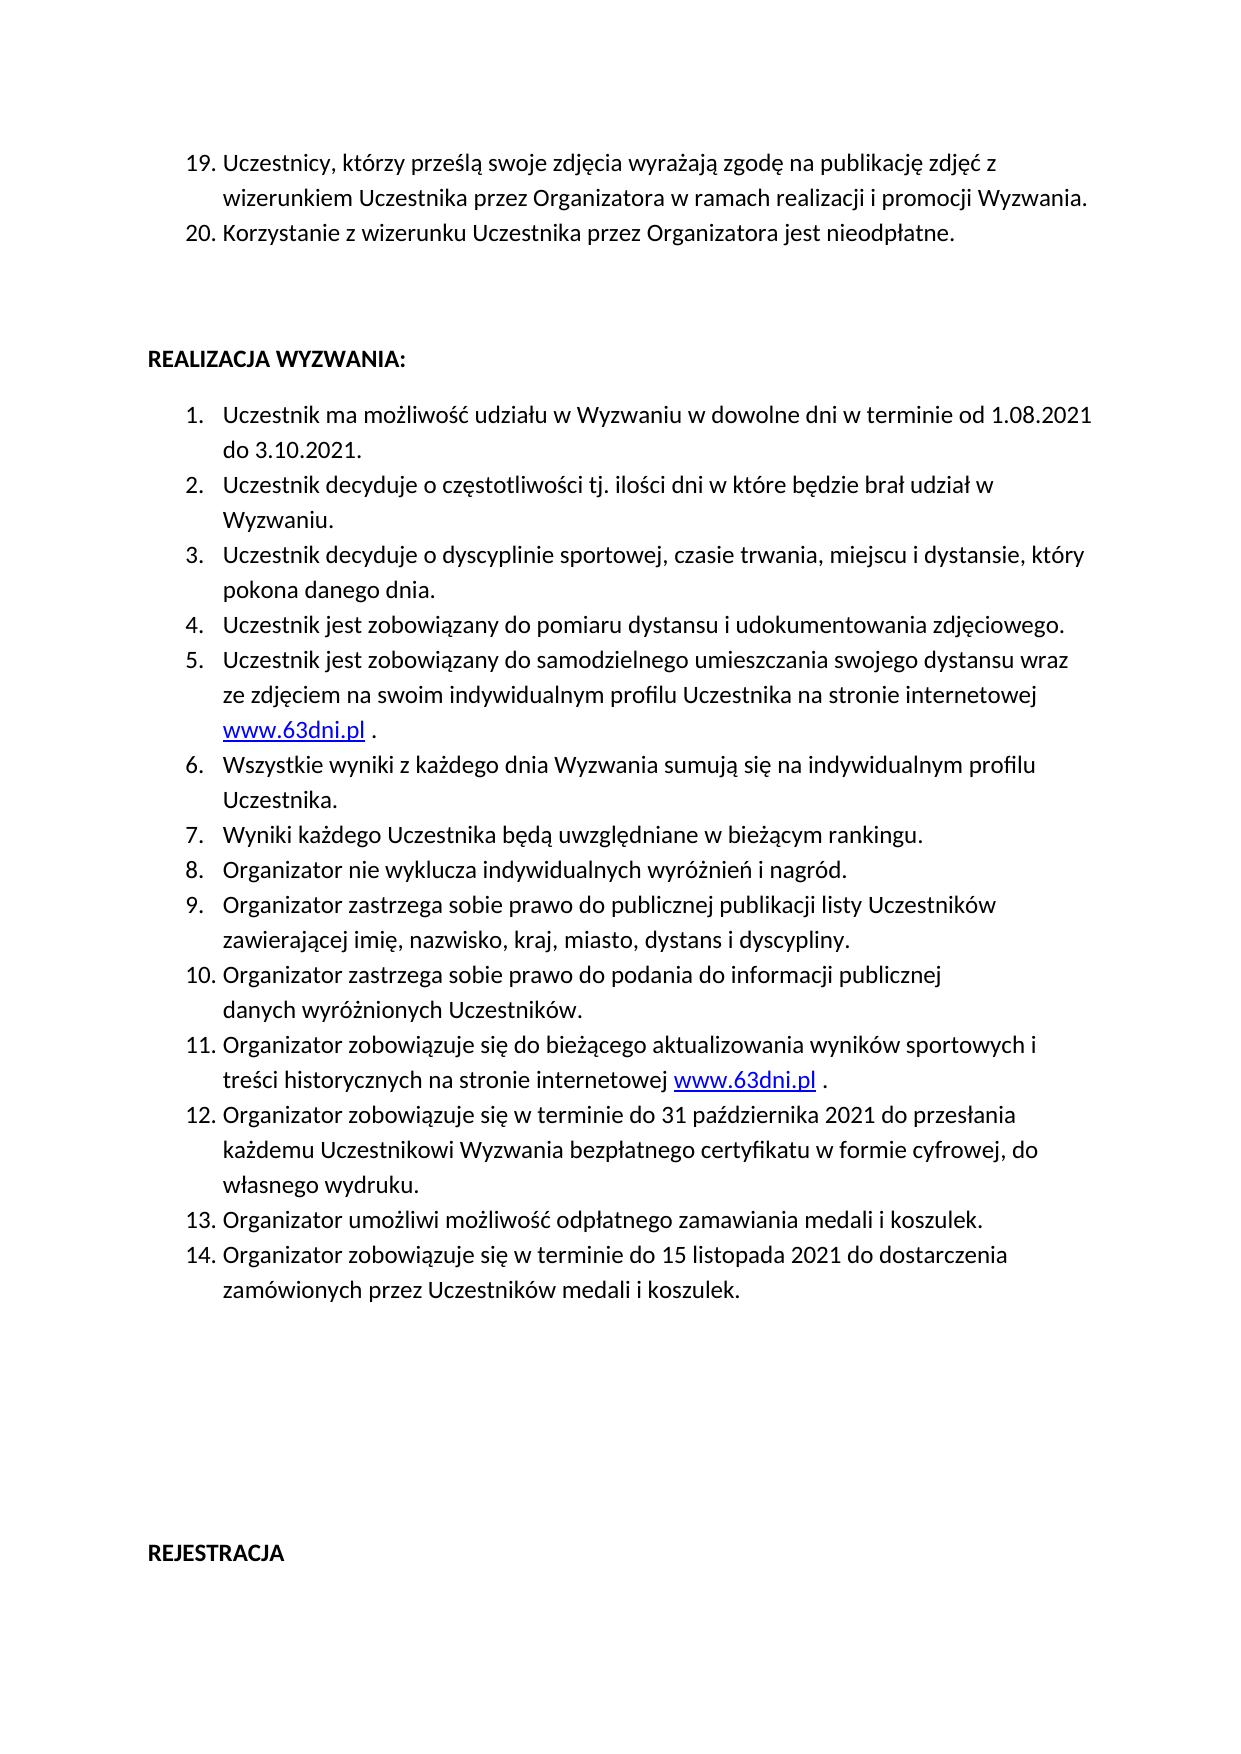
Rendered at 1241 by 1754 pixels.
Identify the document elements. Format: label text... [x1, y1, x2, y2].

list Wyniki każdego Uczestnika będą uwzględniane w bieżącym rankingu. [185, 819, 1093, 850]
list Organizator zobowiązuje się w terminie do 15 listopada 2021 do dostarczenia zamówionych przez Uczestników medali i koszulek. [185, 1239, 1093, 1305]
list Korzystanie z wizerunku Uczestnika przez Organizatora jest nieodpłatne. [185, 218, 1093, 248]
list Uczestnik jest zobowiązany do pomiaru dystansu i udokumentowania zdjęciowego. [185, 609, 1093, 640]
list Uczestnicy, którzy prześlą swoje zdjęcia wyrażają zgodę na publikację zdjęć z wizerunkiem Uczestnika przez Organizatora w ramach realizacji i promocji Wyzwania. [185, 148, 1093, 213]
list Uczestnik decyduje o dyscyplinie sportowej, czasie trwania, miejscu i dystansie, który pokona danego dnia. [185, 539, 1093, 605]
text REALIZACJA WYZWANIA: [148, 343, 1093, 374]
text REJESTRACJA [148, 1537, 1093, 1567]
list Organizator nie wyklucza indywidualnych wyróżnień i nagród. [185, 854, 1093, 885]
list Organizator zastrzega sobie prawo do publicznej publikacji listy Uczestników zawierającej imię, nazwisko, kraj, miasto, dystans i dyscypliny. [185, 889, 1093, 955]
list Organizator zobowiązuje się w terminie do 31 października 2021 do przesłania każdemu Uczestnikowi Wyzwania bezpłatnego certyfikatu w formie cyfrowej, do własnego wydruku. [185, 1099, 1093, 1200]
list Uczestnik ma możliwość udziału w Wyzwaniu w dowolne dni w terminie od 1.08.2021 do 3.10.2021. [185, 399, 1093, 465]
list Organizator zobowiązuje się do bieżącego aktualizowania wyników sportowych i treści historycznych na stronie internetowej www.63dni.pl . [185, 1029, 1093, 1095]
list Organizator zastrzega sobie prawo do podania do informacji publicznej [185, 959, 1093, 990]
list danych wyróżnionych Uczestników. [223, 994, 1093, 1025]
list Uczestnik decyduje o częstotliwości tj. ilości dni w które będzie brał udział w Wyzwaniu. [185, 469, 1093, 535]
list Wszystkie wyniki z każdego dnia Wyzwania sumują się na indywidualnym profilu Uczestnika. [185, 749, 1093, 815]
list Uczestnik jest zobowiązany do samodzielnego umieszczania swojego dystansu wraz ze zdjęciem na swoim indywidualnym profilu Uczestnika na stronie internetowej www.63dni.pl . [185, 644, 1093, 745]
list Organizator umożliwi możliwość odpłatnego zamawiania medali i koszulek. [185, 1204, 1093, 1235]
